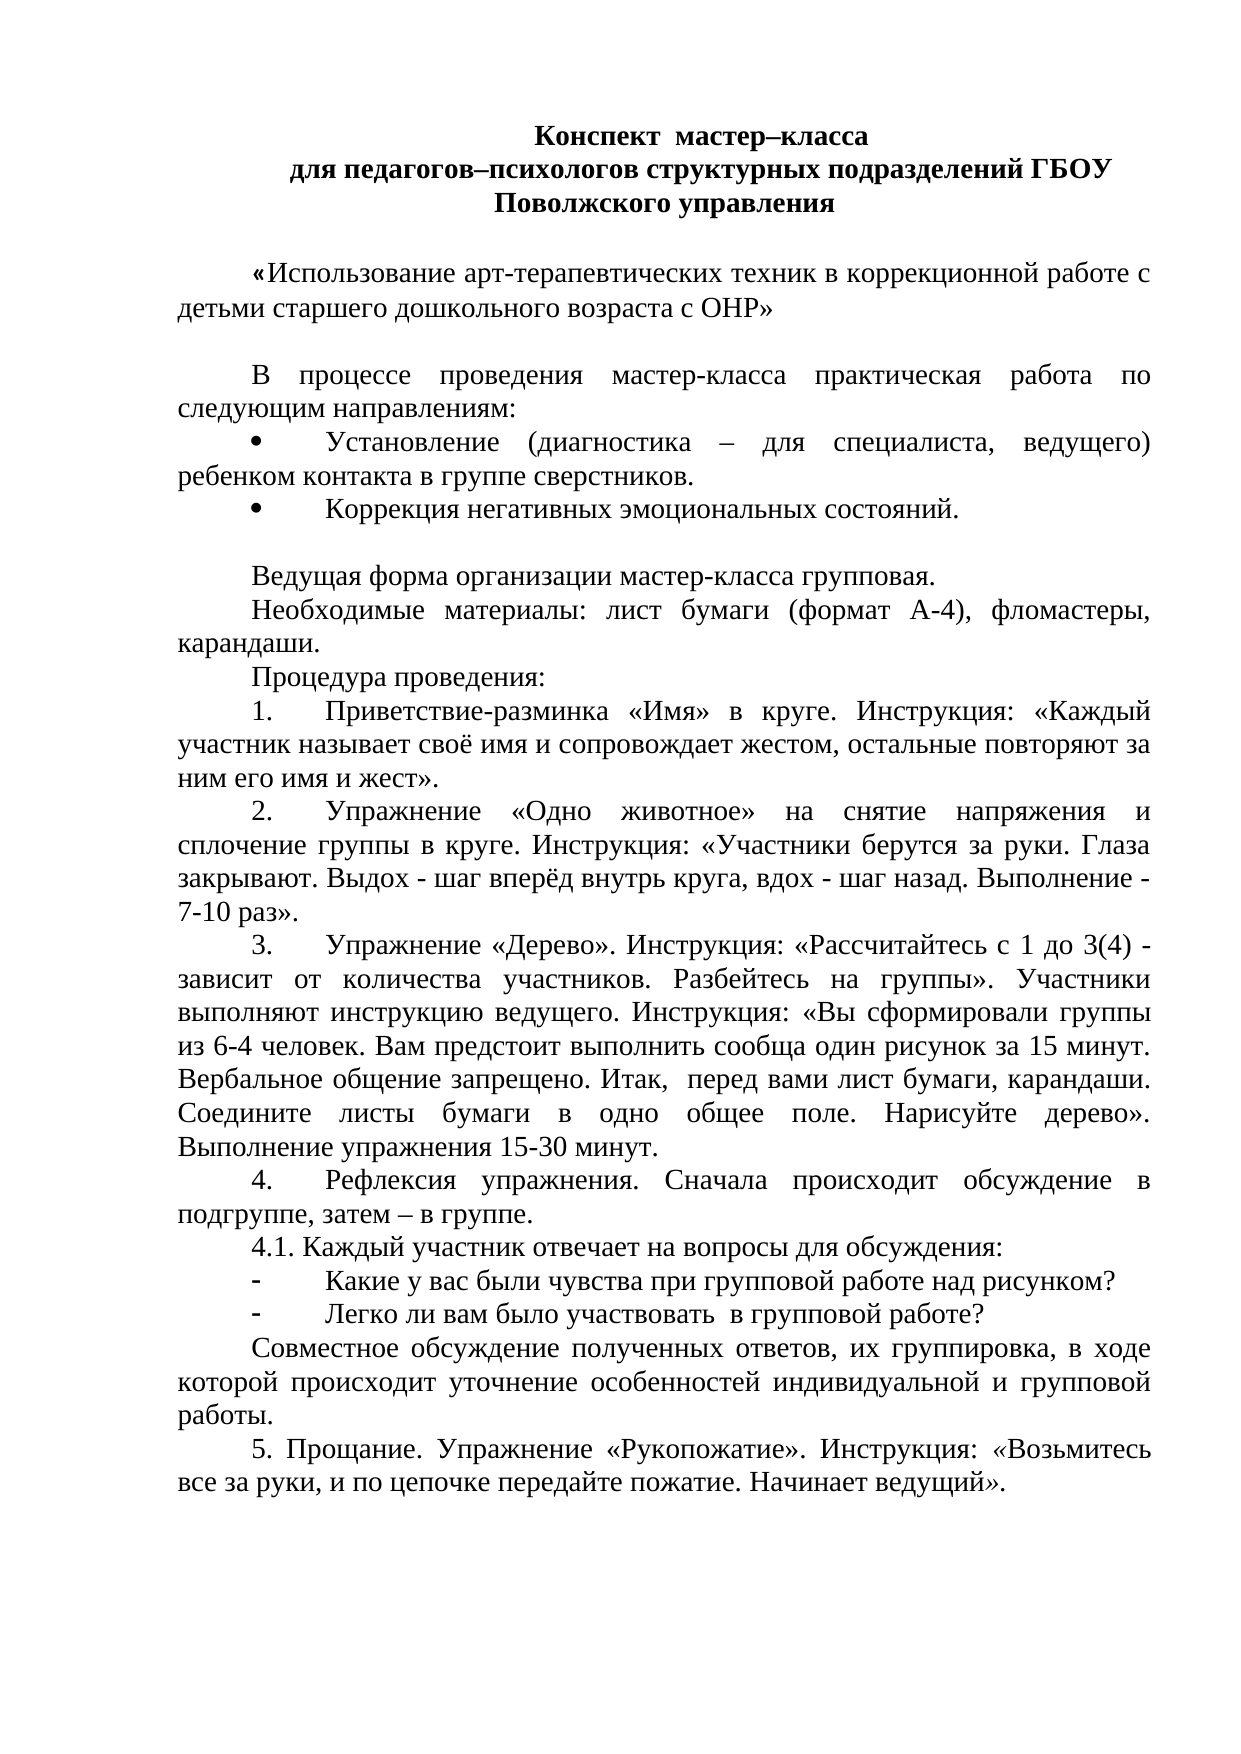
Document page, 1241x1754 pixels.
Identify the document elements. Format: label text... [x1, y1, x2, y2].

list 5. Прощание. Упражнение «Рукопожатие». Инструкция: «Возьмитесь все за руки, и по цепочке передайте пожатие. Начинает ведущий». [177, 1431, 1152, 1498]
text Необходимые материалы: лист бумаги (формат А-4), фломастеры, карандаши. [177, 592, 1152, 659]
list Упражнение «Одно животное» на снятие напряжения и сплочение группы в круге. Инструкция: «Участники берутся за руки. Глаза закрывают. Выдох - шаг вперёд внутрь круга, вдох - шаг назад. Выполнение - 7-10 раз». [177, 793, 1152, 927]
text Ведущая форма организации мастер-класса групповая. [177, 558, 1152, 592]
list «Использование арт-терапевтических техник в коррекционной работе с детьми старшего дошкольного возраста с ОНР» [177, 254, 1152, 323]
list Легко ли вам было участвовать в групповой работе? [177, 1297, 1152, 1330]
list Приветствие-разминка «Имя» в круге. Инструкция: «Каждый участник называет своё имя и сопровождает жестом, остальные повторяют за ним его имя и жест». [177, 693, 1152, 793]
list Упражнение «Дерево». Инструкция: «Рассчитайтесь с 1 до 3(4) - зависит от количества участников. Разбейтесь на группы». Участники выполняют инструкцию ведущего. Инструкция: «Вы сформировали группы из 6-4 человек. Вам предстоит выполнить сообща один рисунок за 15 минут. Вербальное общение запрещено. Итак, перед вами лист бумаги, карандаши. Соедините листы бумаги в одно общее поле. Нарисуйте дерево». Выполнение упражнения 15-30 минут. [177, 927, 1152, 1162]
text 4.1. Каждый участник отвечает на вопросы для обсуждения: [177, 1229, 1152, 1263]
text для педагогов–психологов структурных подразделений ГБОУ Поволжского управления [177, 152, 1152, 219]
text Совместное обсуждение полученных ответов, их группировка, в ходе которой происходит уточнение особенностей индивидуальной и групповой работы. [177, 1330, 1152, 1431]
text Конспект мастер–класса [177, 118, 1152, 152]
list Коррекция негативных эмоциональных состояний. [177, 491, 1152, 525]
list Установление (диагностика – для специалиста, ведущего) ребенком контакта в группе сверстников. [177, 424, 1152, 491]
list Какие у вас были чувства при групповой работе над рисунком? [177, 1263, 1152, 1297]
text Процедура проведения: [177, 659, 1152, 693]
list Рефлексия упражнения. Сначала происходит обсуждение в подгруппе, затем – в группе. [177, 1162, 1152, 1229]
text В процессе проведения мастер-класса практическая работа по следующим направлениям: [177, 357, 1152, 424]
